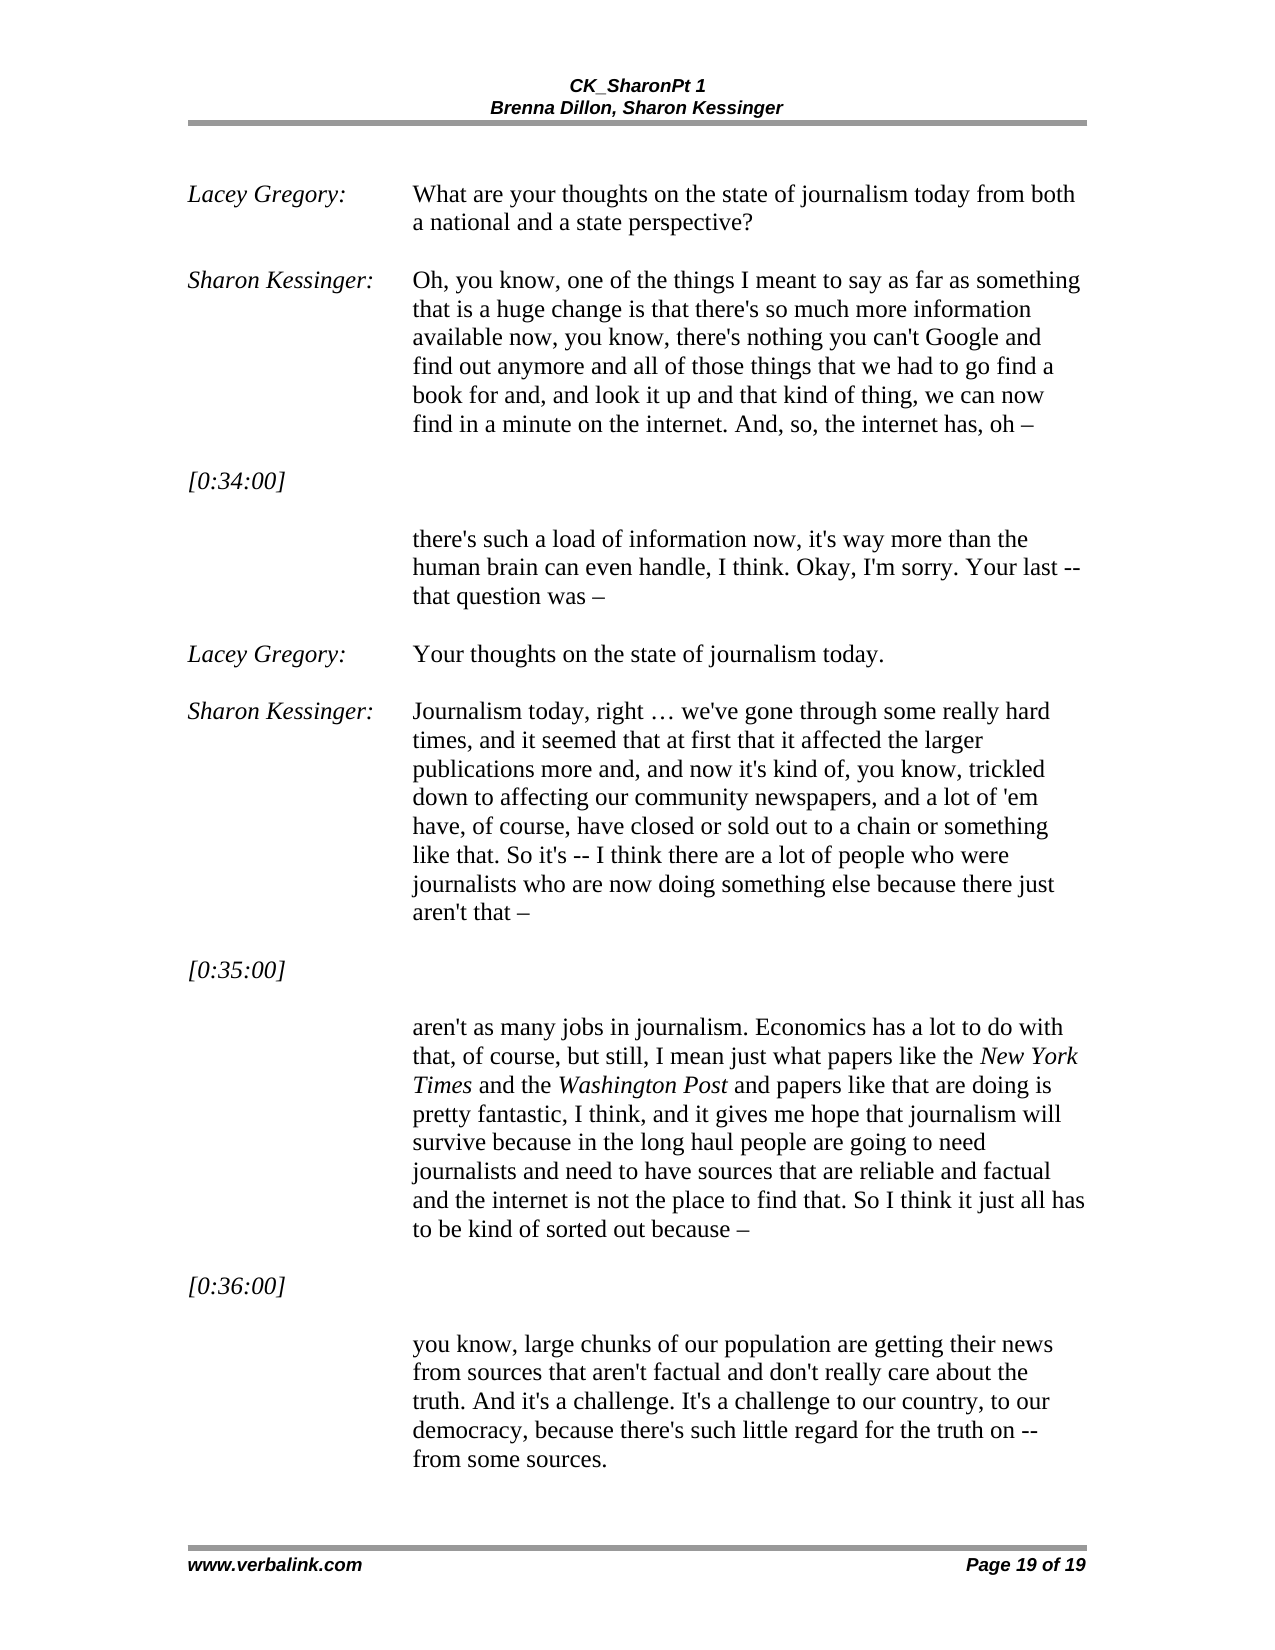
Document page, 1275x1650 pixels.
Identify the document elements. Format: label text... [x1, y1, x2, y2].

text [0:34:00] [187, 466, 1087, 495]
text [0:35:00] [187, 955, 1087, 984]
text you know, large chunks of our population are getting their news from sources that aren't factual and don't really care about the truth. And it's a challenge. It's a challenge to our country, to our democracy, because there's such little regard for the truth on -- from some sources. [187, 1329, 1087, 1472]
text Lacey Gregory: Your thoughts on the state of journalism today. [187, 639, 1087, 667]
text Sharon Kessinger: Journalism today, right … we've gone through some really hard times, and it seemed that at first that it affected the larger publications more and, and now it's kind of, you know, trickled down to affecting our community newspapers, and a lot of 'em have, of course, have closed or sold out to a chain or something like that. So it's -- I think there are a lot of people who were journalists who are now doing something else because there just aren't that – [187, 696, 1087, 926]
text there's such a load of information now, it's way more than the human brain can even handle, I think. Okay, I'm sorry. Your last -- that question was – [187, 524, 1087, 610]
text aren't as many jobs in journalism. Economics has a lot to do with that, of course, but still, I mean just what papers like the New York Times and the Washington Post and papers like that are doing is pretty fantastic, I think, and it gives me hope that journalism will survive because in the long haul people are going to need journalists and need to have sources that are reliable and factual and the internet is not the place to find that. So I think it just all has to be kind of sorted out because – [187, 1012, 1087, 1242]
text Lacey Gregory: What are your thoughts on the state of journalism today from both a national and a state perspective? [187, 179, 1087, 236]
text [0:36:00] [187, 1271, 1087, 1300]
text Sharon Kessinger: Oh, you know, one of the things I meant to say as far as something that is a huge change is that there's so much more information available now, you know, there's nothing you can't Google and find out anymore and all of those things that we had to go find a book for and, and look it up and that kind of thing, we can now find in a minute on the internet. And, so, the internet has, oh – [187, 265, 1087, 437]
